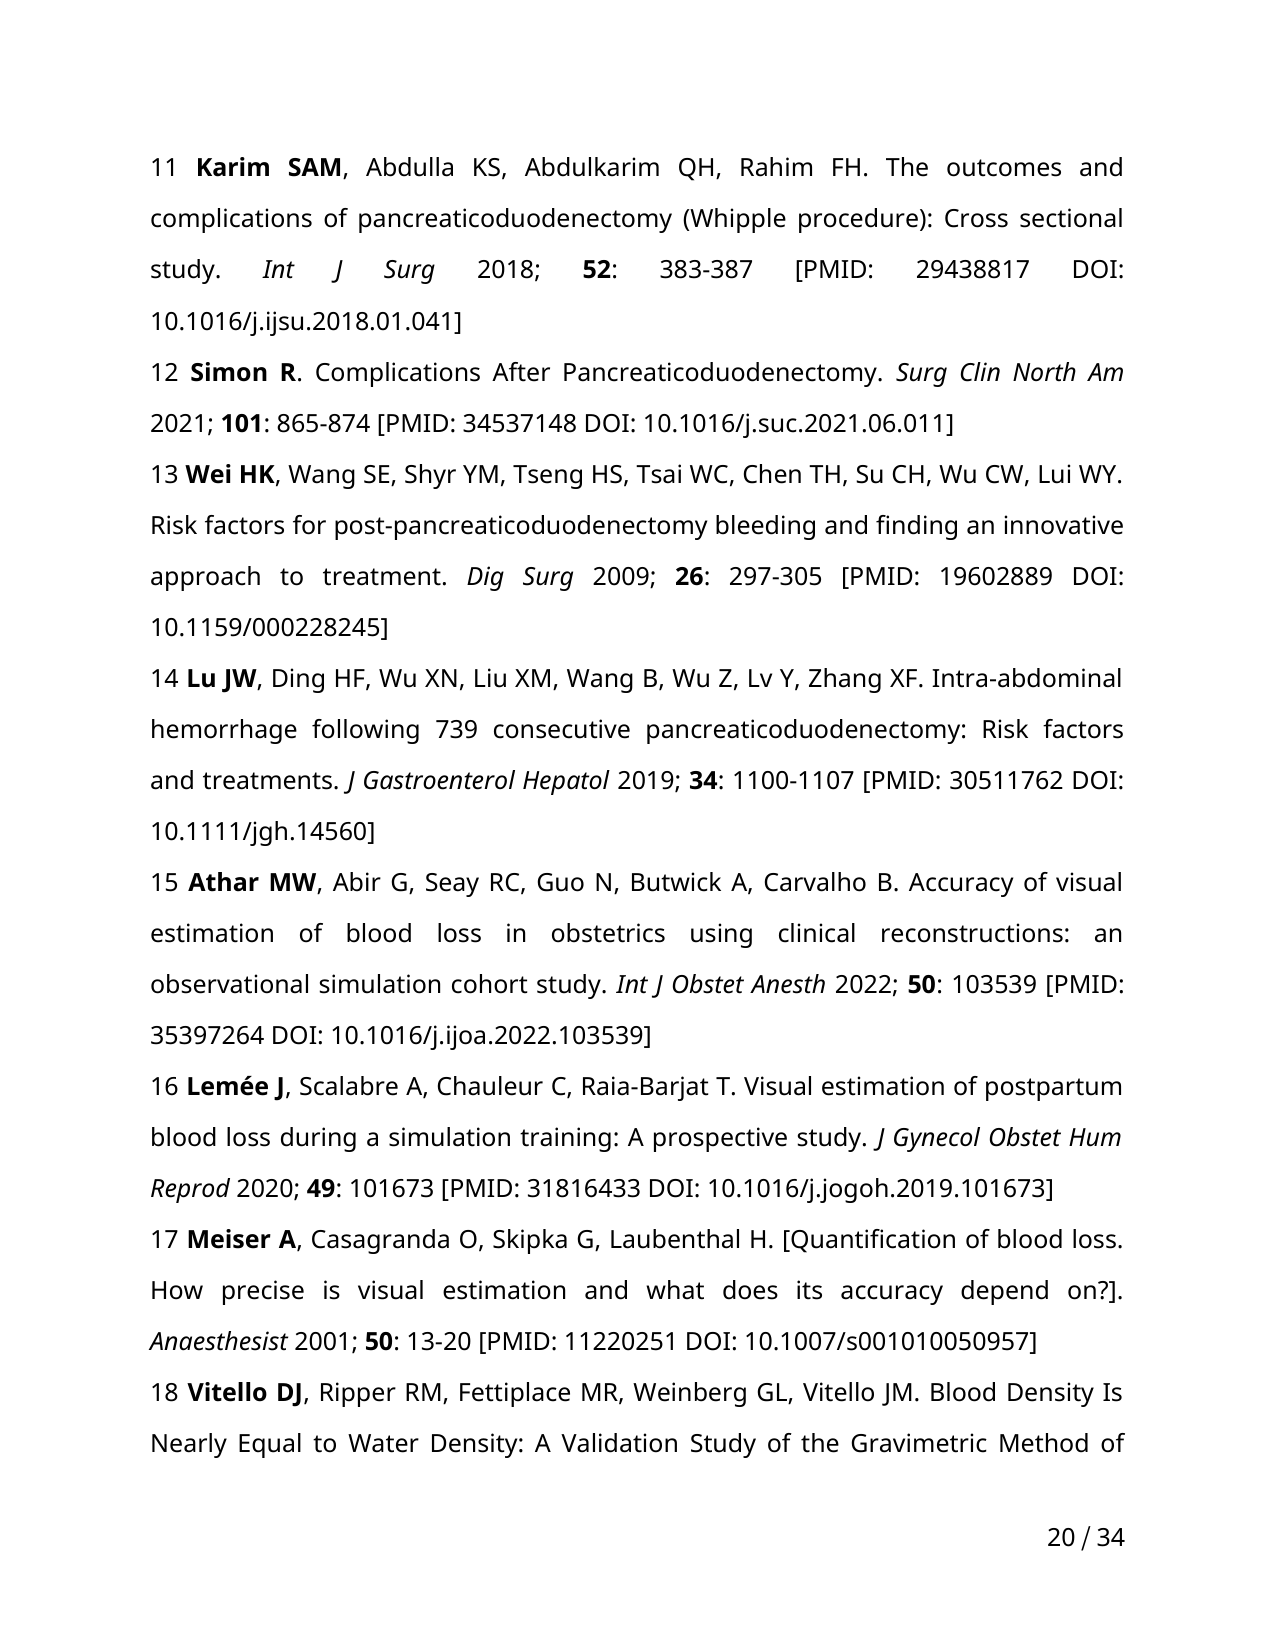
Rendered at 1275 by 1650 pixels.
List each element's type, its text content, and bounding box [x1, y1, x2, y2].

text 14 Lu JW, Ding HF, Wu XN, Liu XM, Wang B, Wu Z, Lv Y, Zhang XF. Intra-abdominal hemorrhage following 739 consecutive pancreaticoduodenectomy: Risk factors and treatments. J Gastroenterol Hepatol 2019; 34: 1100-1107 [PMID: 30511762 DOI: 10.1111/jgh.14560] [150, 660, 1125, 848]
text 17 Meiser A, Casagranda O, Skipka G, Laubenthal H. [Quantification of blood loss. How precise is visual estimation and what does its accuracy depend on?]. Anaesthesist 2001; 50: 13-20 [PMID: 11220251 DOI: 10.1007/s001010050957] [150, 1222, 1125, 1358]
text 13 Wei HK, Wang SE, Shyr YM, Tseng HS, Tsai WC, Chen TH, Su CH, Wu CW, Lui WY. Risk factors for post-pancreaticoduodenectomy bleeding and finding an innovative approach to treatment. Dig Surg 2009; 26: 297-305 [PMID: 19602889 DOI: 10.1159/000228245] [150, 456, 1125, 643]
text 11 Karim SAM, Abdulla KS, Abdulkarim QH, Rahim FH. The outcomes and complications of pancreaticoduodenectomy (Whipple procedure): Cross sectional study. Int J Surg 2018; 52: 383-387 [PMID: 29438817 DOI: 10.1016/j.ijsu.2018.01.041] [150, 150, 1125, 337]
text 12 Simon R. Complications After Pancreaticoduodenectomy. Surg Clin North Am 2021; 101: 865-874 [PMID: 34537148 DOI: 10.1016/j.suc.2021.06.011] [150, 354, 1125, 439]
text 15 Athar MW, Abir G, Seay RC, Guo N, Butwick A, Carvalho B. Accuracy of visual estimation of blood loss in obstetrics using clinical reconstructions: an observational simulation cohort study. Int J Obstet Anesth 2022; 50: 103539 [PMID: 35397264 DOI: 10.1016/j.ijoa.2022.103539] [150, 864, 1125, 1052]
text 16 Lemée J, Scalabre A, Chauleur C, Raia-Barjat T. Visual estimation of postpartum blood loss during a simulation training: A prospective study. J Gynecol Obstet Hum Reprod 2020; 49: 101673 [PMID: 31816433 DOI: 10.1016/j.jogoh.2019.101673] [150, 1069, 1125, 1205]
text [150, 1375, 1125, 1460]
